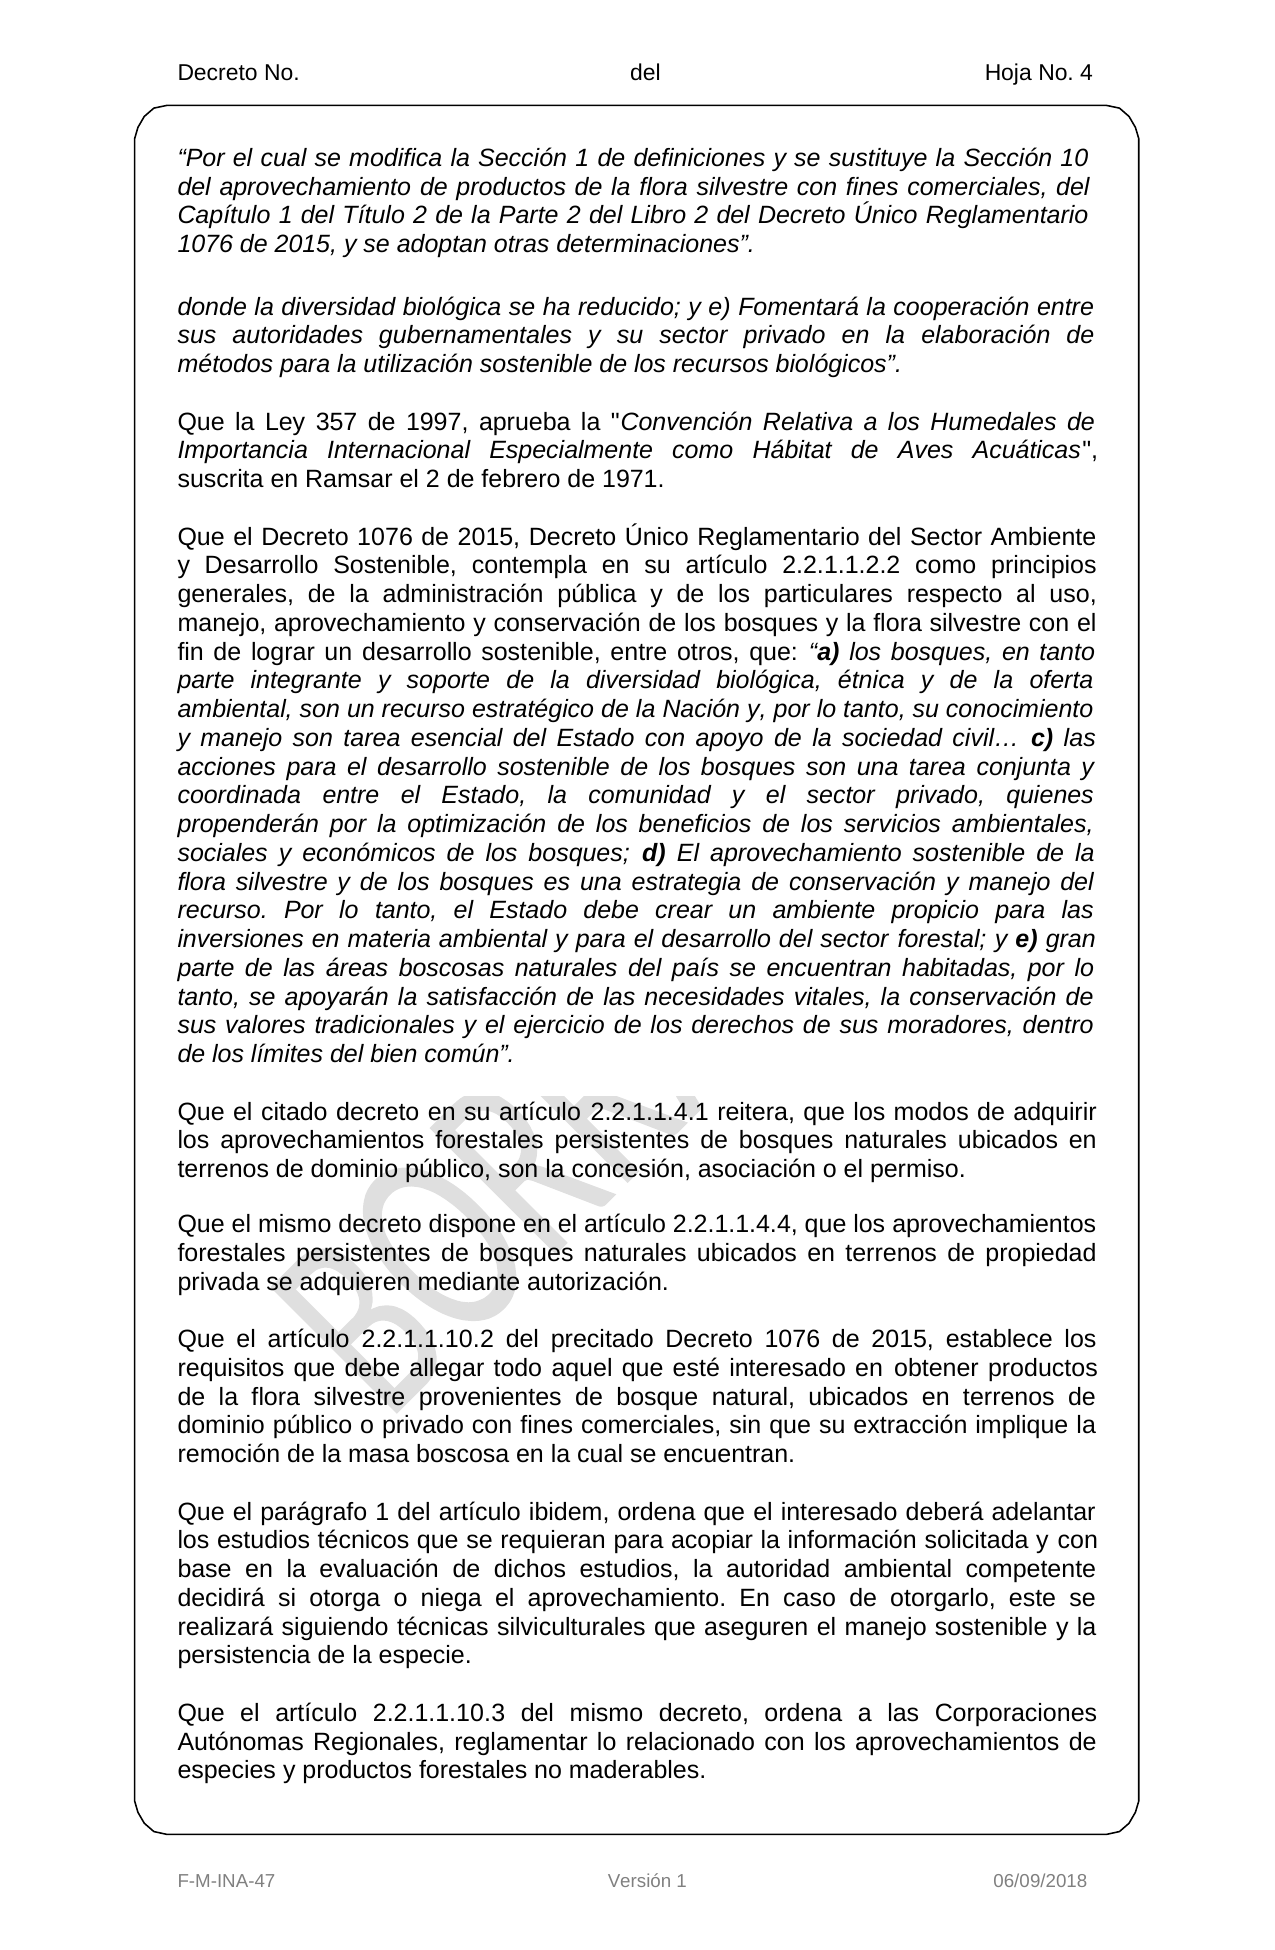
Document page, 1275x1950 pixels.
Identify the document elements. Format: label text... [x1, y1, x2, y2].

text Que la Ley 357 de 1997, aprueba la "Convención Relativa a los Humedales de Importancia Internacional Especialmente como Hábitat de Aves Acuáticas", suscrita en Ramsar el 2 de febrero de 1971. [177, 406, 1098, 493]
text Que el Decreto 1076 de 2015, Decreto Único Reglamentario del Sector Ambiente y Desarrollo Sostenible, contempla en su artículo 2.2.1.1.2.2 como principios generales, de la administración pública y de los particulares respecto al uso, manejo, aprovechamiento y conservación de los bosques y la flora silvestre con el fin de lograr un desarrollo sostenible, entre otros, que: “a) los bosques, en tanto parte integrante y soporte de la diversidad biológica, étnica y de la oferta ambiental, son un recurso estratégico de la Nación y, por lo tanto, su conocimiento y manejo son tarea esencial del Estado con apoyo de la sociedad civil… c) las acciones para el desarrollo sostenible de los bosques son una tarea conjunta y coordinada entre el Estado, la comunidad y el sector privado, quienes propenderán por la optimización de los beneficios de los servicios ambientales, sociales y económicos de los bosques; d) El aprovechamiento sostenible de la flora silvestre y de los bosques es una estrategia de conservación y manejo del recurso. Por lo tanto, el Estado debe crear un ambiente propicio para las inversiones en materia ambiental y para el desarrollo del sector forestal; y e) gran parte de las áreas boscosas naturales del país se encuentran habitadas, por lo tanto, se apoyarán la satisfacción de las necesidades vitales, la conservación de sus valores tradicionales y el ejercicio de los derechos de sus moradores, dentro de los límites del bien común”. [177, 521, 1098, 1068]
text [177, 291, 1098, 378]
text Que el parágrafo 1 del artículo ibidem, ordena que el interesado deberá adelantar los estudios técnicos que se requieran para acopiar la información solicitada y con base en la evaluación de dichos estudios, la autoridad ambiental competente decidirá si otorga o niega el aprovechamiento. En caso de otorgarlo, este se realizará siguiendo técnicas silviculturales que aseguren el manejo sostenible y la persistencia de la especie. [177, 1497, 1098, 1669]
text Que el mismo decreto dispone en el artículo 2.2.1.1.4.4, que los aprovechamientos forestales persistentes de bosques naturales ubicados en terrenos de propiedad privada se adquieren mediante autorización. [177, 1209, 1098, 1295]
